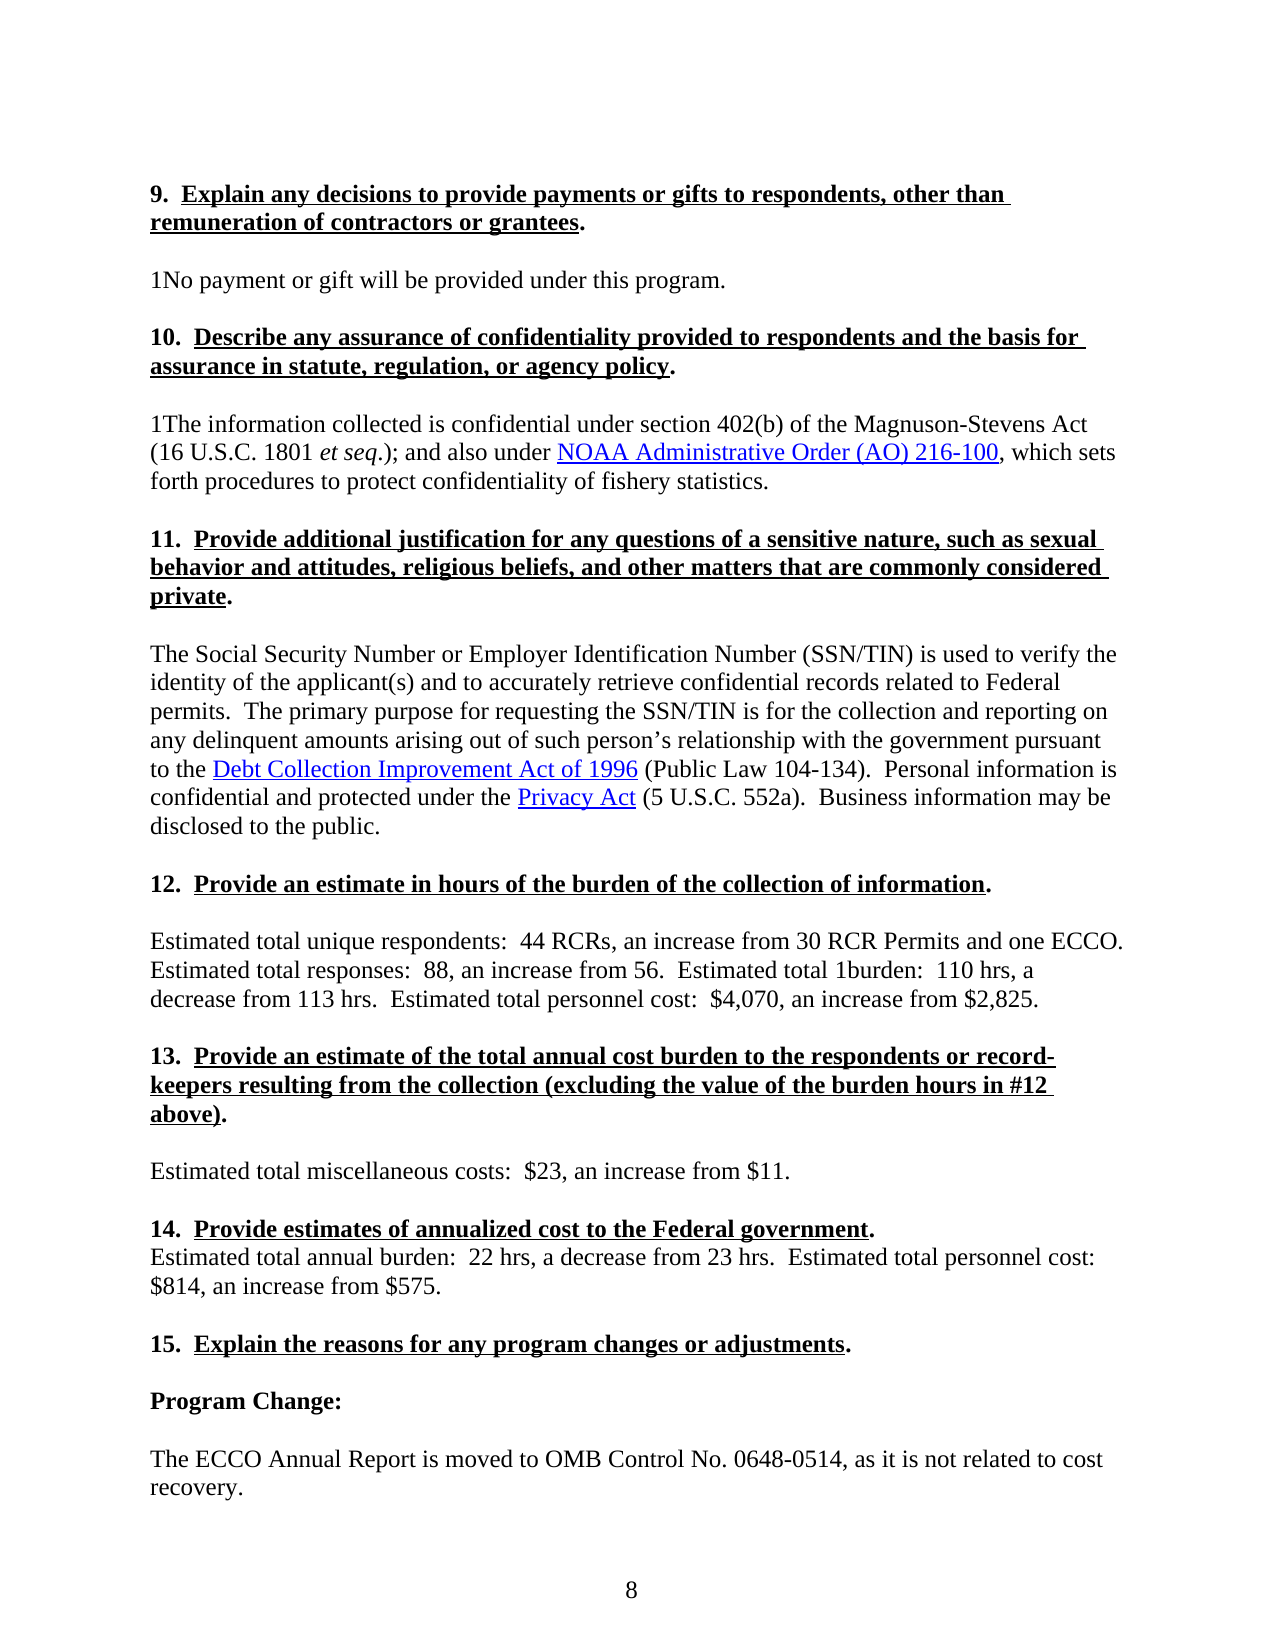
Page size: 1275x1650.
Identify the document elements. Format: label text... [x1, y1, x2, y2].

text The information collected is confidential under section 402(b) of the Magnuson-Stevens Act (16 U.S.C. 1801 et seq.); and also under NOAA Administrative Order (AO) 216-100, which sets forth procedures to protect confidentiality of fishery statistics. [150, 409, 1125, 495]
text 9. Explain any decisions to provide payments or gifts to respondents, other than remuneration of contractors or grantees. [150, 179, 1125, 236]
text Estimated total annual burden: 22 hrs, a decrease from 23 hrs. Estimated total personnel cost: $814, an increase from $575. [150, 1242, 1125, 1300]
text No payment or gift will be provided under this program. [150, 265, 1125, 294]
text 10. Describe any assurance of confidentiality provided to respondents and the basis for assurance in statute, regulation, or agency policy. [150, 322, 1125, 380]
text Estimated total unique respondents: 44 RCRs, an increase from 30 RCR Permits and one ECCO. Estimated total responses: 88, an increase from 56. Estimated total burden: 110 hrs, a decrease from 113 hrs. Estimated total personnel cost: $4,070, an increase from $2,825. [150, 926, 1125, 1012]
text The Social Security Number or Employer Identification Number (SSN/TIN) is used to verify the identity of the applicant(s) and to accurately retrieve confidential records related to Federal permits. The primary purpose for requesting the SSN/TIN is for the collection and reporting on any delinquent amounts arising out of such person’s relationship with the government pursuant to the Debt Collection Improvement Act of 1996 (Public Law 104-134). Personal information is confidential and protected under the Privacy Act (5 U.S.C. 552a). Business information may be disclosed to the public. [150, 639, 1125, 840]
text Estimated total miscellaneous costs: $23, an increase from $11. [150, 1156, 1125, 1185]
text The ECCO Annual Report is moved to OMB Control No. 0648-0514, as it is not related to cost recovery. [150, 1444, 1125, 1501]
text 12. Provide an estimate in hours of the burden of the collection of information. [150, 869, 1125, 897]
text Program Change: [150, 1386, 1125, 1415]
text 14. Provide estimates of annualized cost to the Federal government. [150, 1214, 1125, 1242]
text 11. Provide additional justification for any questions of a sensitive nature, such as sexual behavior and attitudes, religious beliefs, and other matters that are commonly considered private. [150, 524, 1125, 610]
text 13. Provide an estimate of the total annual cost burden to the respondents or record-keepers resulting from the collection (excluding the value of the burden hours in #12 above). [150, 1041, 1125, 1127]
text 15. Explain the reasons for any program changes or adjustments. [150, 1329, 1125, 1357]
